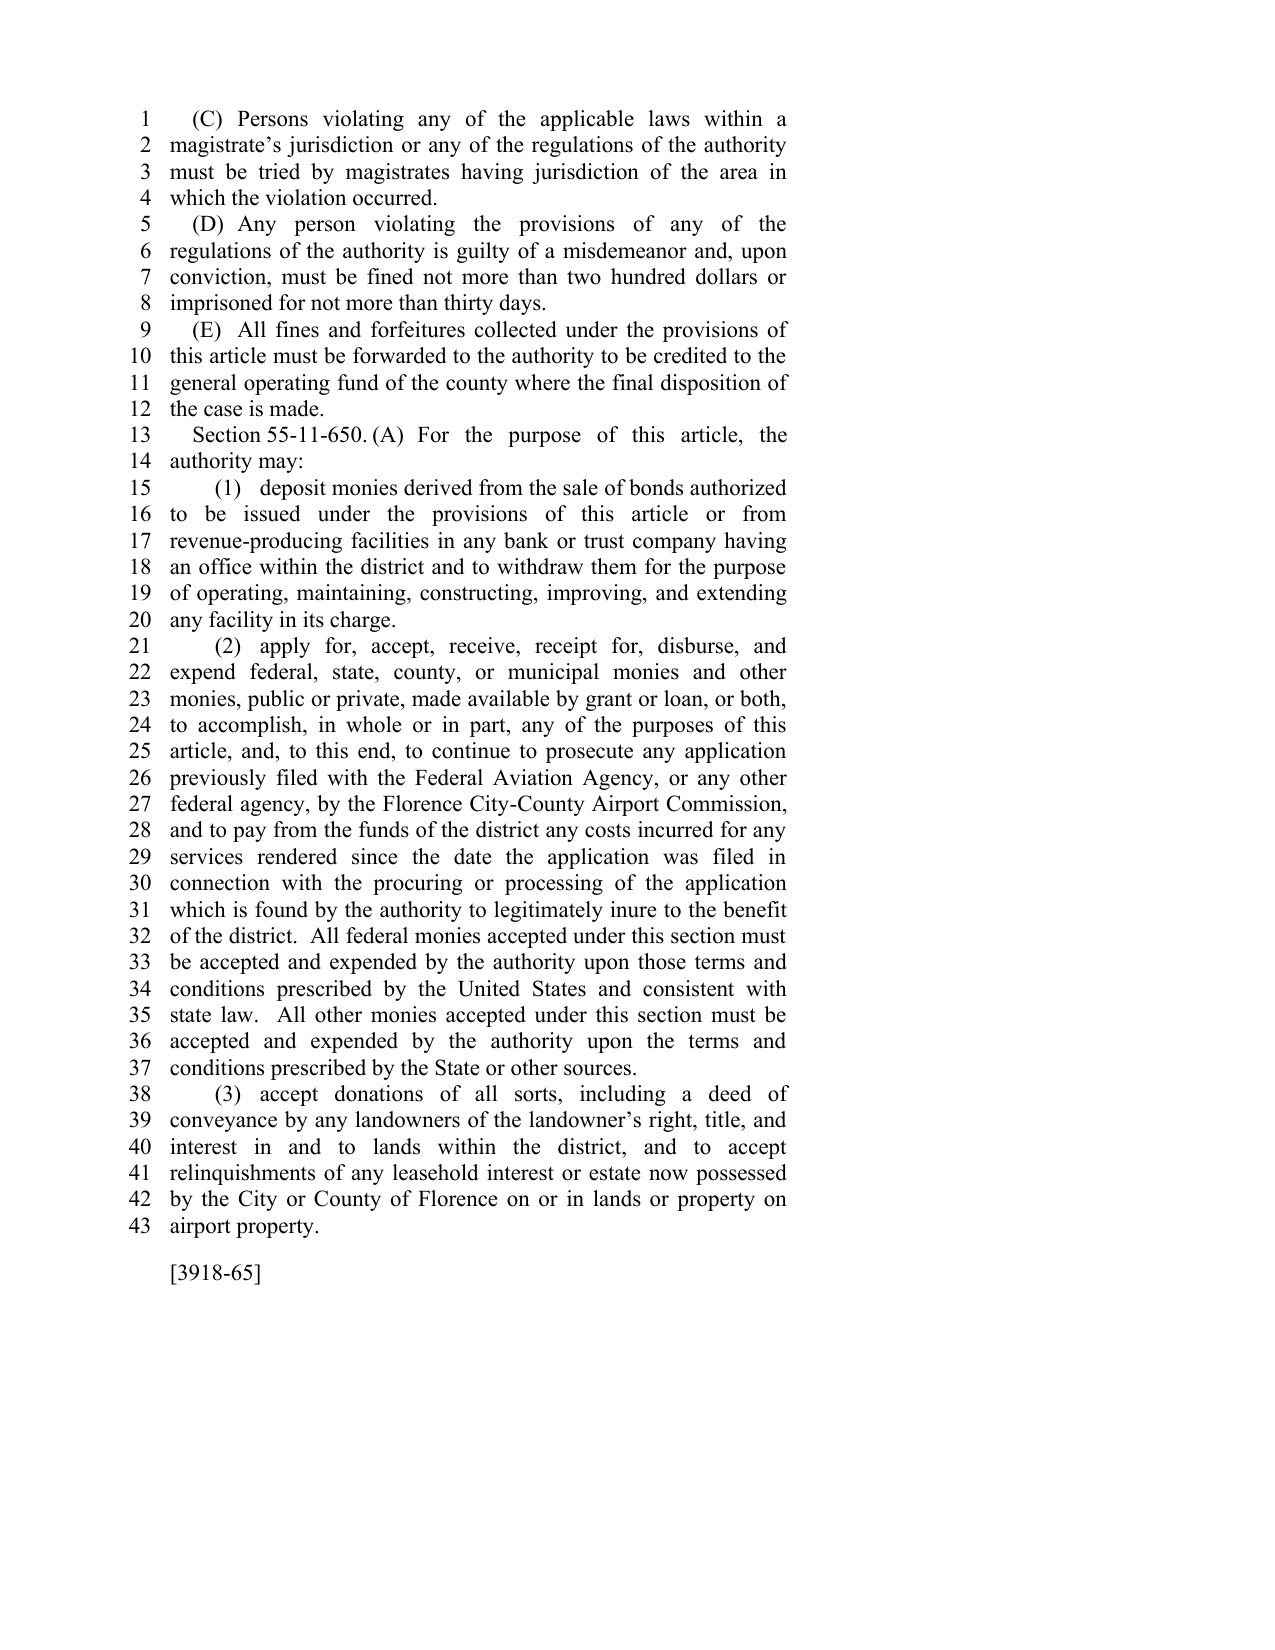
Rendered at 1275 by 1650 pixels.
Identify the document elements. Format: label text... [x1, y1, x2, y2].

text (3) accept donations of all sorts, including a deed of conveyance by any landowners of the landowner’s right, title, and interest in and to lands within the district, and to accept relinquishments of any leasehold interest or estate now possessed by the City or County of Florence on or in lands or property on airport property. [169, 1080, 787, 1238]
text (E) All fines and forfeitures collected under the provisions of this article must be forwarded to the authority to be credited to the general operating fund of the county where the final disposition of the case is made. [169, 316, 787, 421]
text (C) Persons violating any of the applicable laws within a magistrate’s jurisdiction or any of the regulations of the authority must be tried by magistrates having jurisdiction of the area in which the violation occurred. [169, 105, 787, 210]
text Section 55-11-650. (A) For the purpose of this article, the authority may: [169, 421, 787, 474]
text (1) deposit monies derived from the sale of bonds authorized to be issued under the provisions of this article or from revenue-producing facilities in any bank or trust company having an office within the district and to withdraw them for the purpose of operating, maintaining, constructing, improving, and extending any facility in its charge. [169, 474, 787, 632]
text (2) apply for, accept, receive, receipt for, disburse, and expend federal, state, county, or municipal monies and other monies, public or private, made available by grant or loan, or both, to accomplish, in whole or in part, any of the purposes of this article, and, to this end, to continue to prosecute any application previously filed with the Federal Aviation Agency, or any other federal agency, by the Florence City-County Airport Commission, and to pay from the funds of the district any costs incurred for any services rendered since the date the application was filed in connection with the procuring or processing of the application which is found by the authority to legitimately inure to the benefit of the district. All federal monies accepted under this section must be accepted and expended by the authority upon those terms and conditions prescribed by the United States and consistent with state law. All other monies accepted under this section must be accepted and expended by the authority upon the terms and conditions prescribed by the State or other sources. [169, 632, 787, 1080]
text (D) Any person violating the provisions of any of the regulations of the authority is guilty of a misdemeanor and, upon conviction, must be fined not more than two hundred dollars or imprisoned for not more than thirty days. [169, 210, 787, 316]
